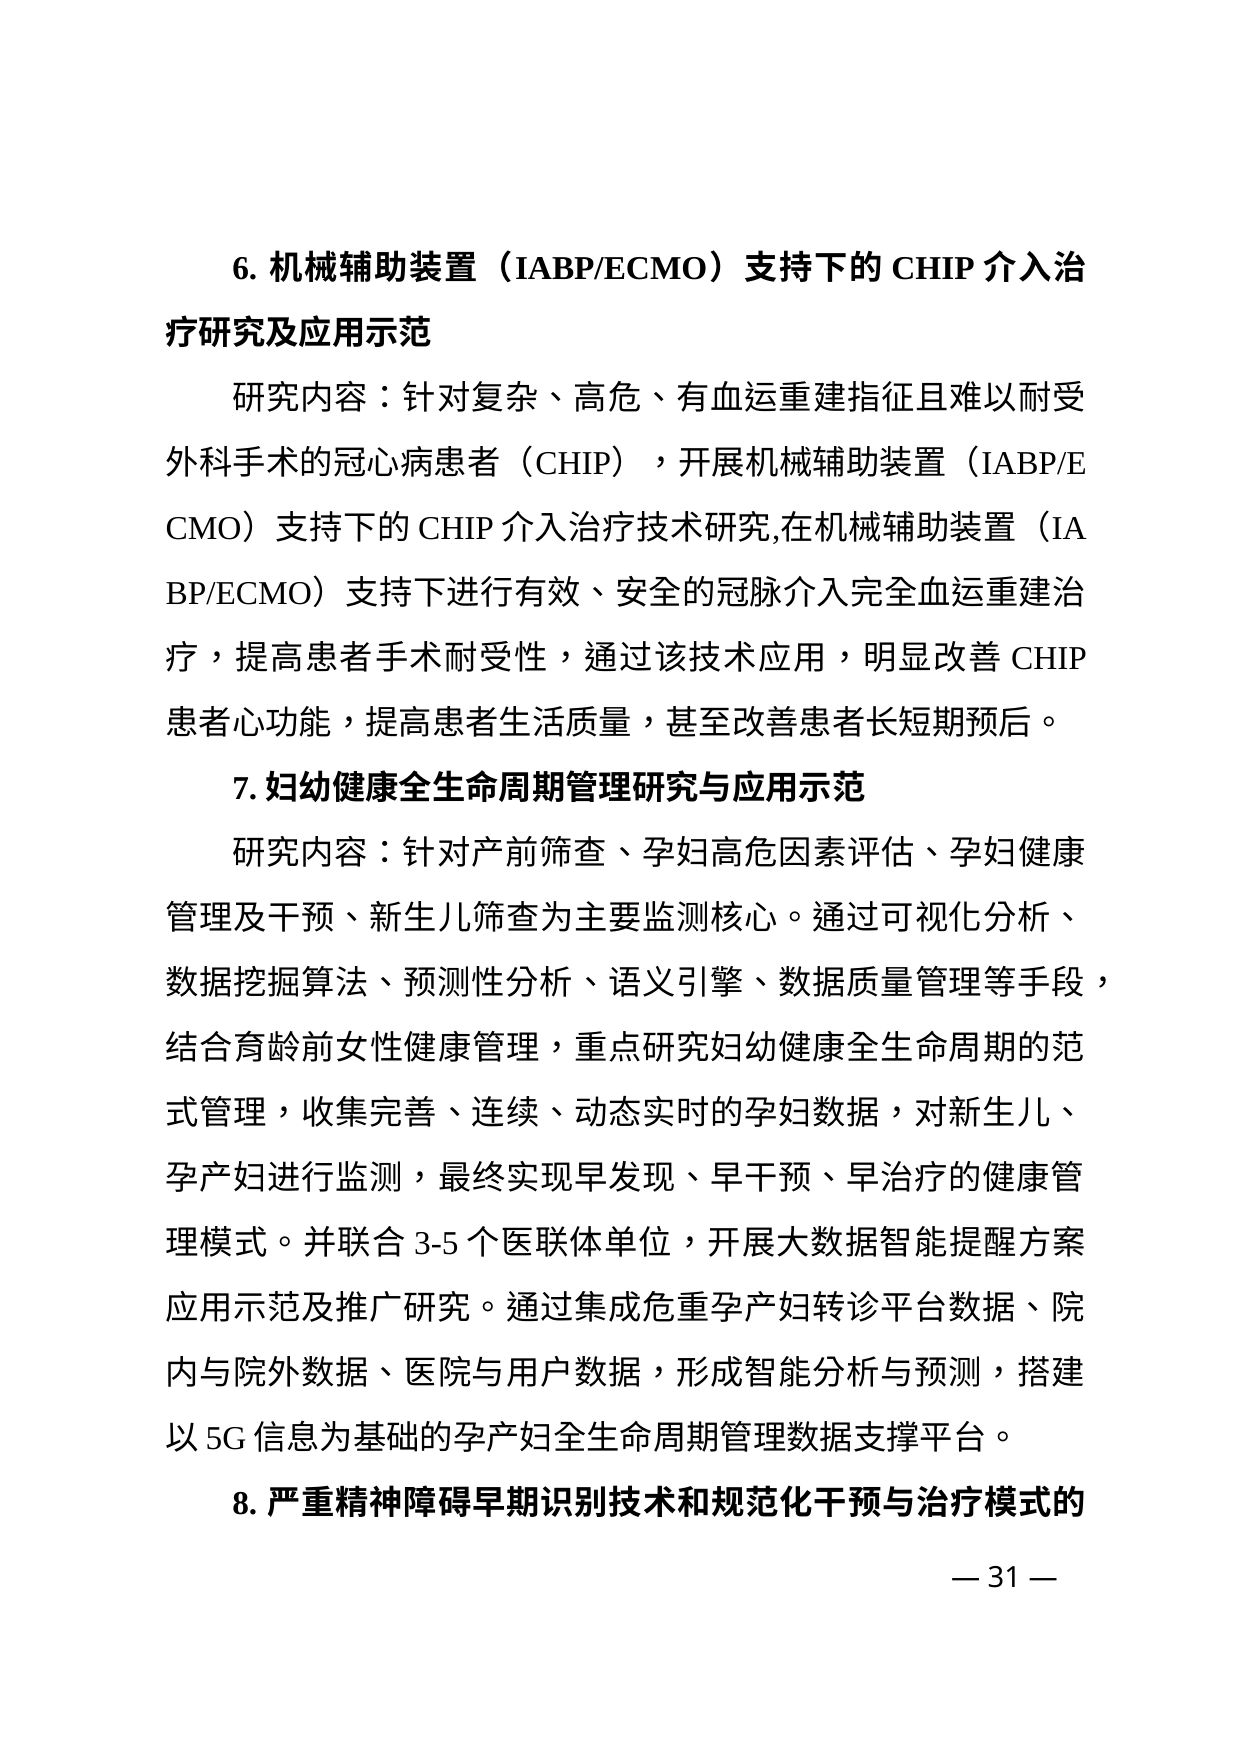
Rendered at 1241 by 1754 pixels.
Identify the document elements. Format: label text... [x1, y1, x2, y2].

text 研究内容：针对产前筛查、孕妇高危因素评估、孕妇健康管理及干预、新生儿筛查为主要监测核心。通过可视化分析、数据挖掘算法、预测性分析、语义引擎、数据质量管理等手段，结合育龄前女性健康管理，重点研究妇幼健康全生命周期的范式管理，收集完善、连续、动态实时的孕妇数据，对新生儿、孕产妇进行监测，最终实现早发现、早干预、早治疗的健康管理模式。并联合3-5个医联体单位，开展大数据智能提醒方案应用示范及推广研究。通过集成危重孕产妇转诊平台数据、院内与院外数据、医院与用户数据，形成智能分析与预测，搭建以5G信息为基础的孕产妇全生命周期管理数据支撑平台。 [165, 818, 1087, 1468]
text 6. 机械辅助装置（IABP/ECMO）支持下的CHIP介入治疗研究及应用示范 [165, 233, 1087, 363]
text 7. 妇幼健康全生命周期管理研究与应用示范 [165, 753, 1087, 818]
text 研究内容：针对复杂、高危、有血运重建指征且难以耐受外科手术的冠心病患者（CHIP），开展机械辅助装置（IABP/ECMO）支持下的CHIP介入治疗技术研究,在机械辅助装置（IABP/ECMO）支持下进行有效、安全的冠脉介入完全血运重建治疗，提高患者手术耐受性，通过该技术应用，明显改善CHIP患者心功能，提高患者生活质量，甚至改善患者长短期预后。 [165, 363, 1087, 753]
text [165, 1468, 1087, 1533]
